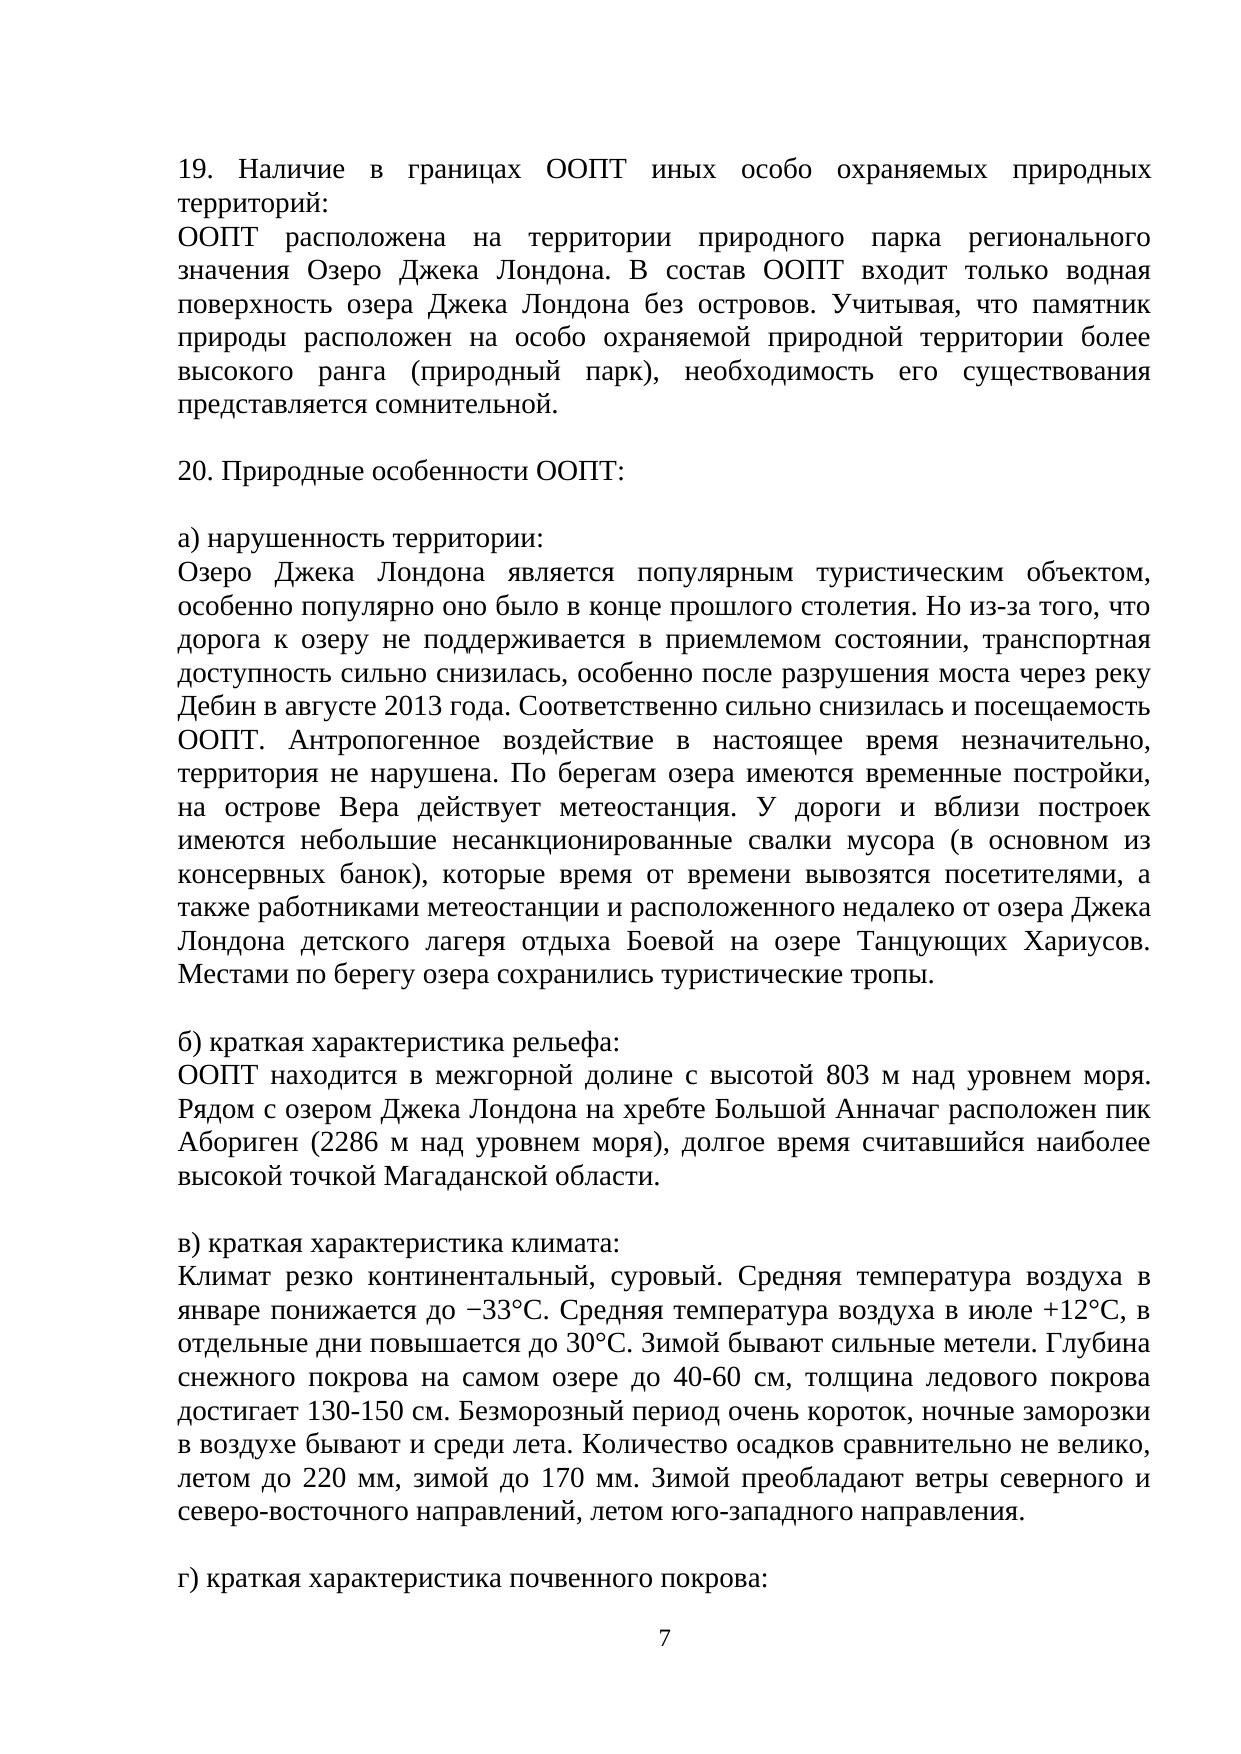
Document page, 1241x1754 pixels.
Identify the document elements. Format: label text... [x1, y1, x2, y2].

text ООПТ расположена на территории природного парка регионального значения Озеро Джека Лондона. В состав ООПТ входит только водная поверхность озера Джека Лондона без островов. Учитывая, что памятник природы расположен на особо охраняемой природной территории более высокого ранга (природный парк), необходимость его существования представляется сомнительной. [177, 219, 1152, 420]
text 19. Наличие в границах ООПТ иных особо охраняемых природных территорий: [177, 152, 1152, 219]
text Озеро Джека Лондона является популярным туристическим объектом, особенно популярно оно было в конце прошлого столетия. Но из-за того, что дорога к озеру не поддерживается в приемлемом состоянии, транспортная доступность сильно снизилась, особенно после разрушения моста через реку Дебин в августе 2013 года. Соответственно сильно снизилась и посещаемость ООПТ. Антропогенное воздействие в настоящее время незначительно, территория не нарушена. По берегам озера имеются временные постройки, на острове Вера действует метеостанция. У дороги и вблизи построек имеются небольшие несанкционированные свалки мусора (в основном из консервных банок), которые время от времени вывозятся посетителями, а также работниками метеостанции и расположенного недалеко от озера Джека Лондона детского лагеря отдыха Боевой на озере Танцующих Хариусов. Местами по берегу озера сохранились туристические тропы. [177, 554, 1152, 990]
text ООПТ находится в межгорной долине с высотой 803 м над уровнем моря. Рядом с озером Джека Лондона на хребте Большой Анначаг расположен пик Абориген (2286 м над уровнем моря), долгое время считавшийся наиболее высокой точкой Магаданской области. [177, 1057, 1152, 1191]
text г) краткая характеристика почвенного покрова: [177, 1560, 1152, 1594]
text 20. Природные особенности ООПТ: [177, 453, 1152, 487]
text а) нарушенность территории: [177, 521, 1152, 554]
text в) краткая характеристика климата: [177, 1225, 1152, 1258]
text Климат резко континентальный, суровый. Средняя температура воздуха в январе понижается до −33°C. Средняя температура воздуха в июле +12°C, в отдельные дни повышается до 30°C. Зимой бывают сильные метели. Глубина снежного покрова на самом озере до 40-60 см, толщина ледового покрова достигает 130-150 см. Безморозный период очень короток, ночные заморозки в воздухе бывают и среди лета. Количество осадков сравнительно не велико, летом до 220 мм, зимой до 170 мм. Зимой преобладают ветры северного и северо-восточного направлений, летом юго-западного направления. [177, 1258, 1152, 1527]
text б) краткая характеристика рельефа: [177, 1024, 1152, 1057]
